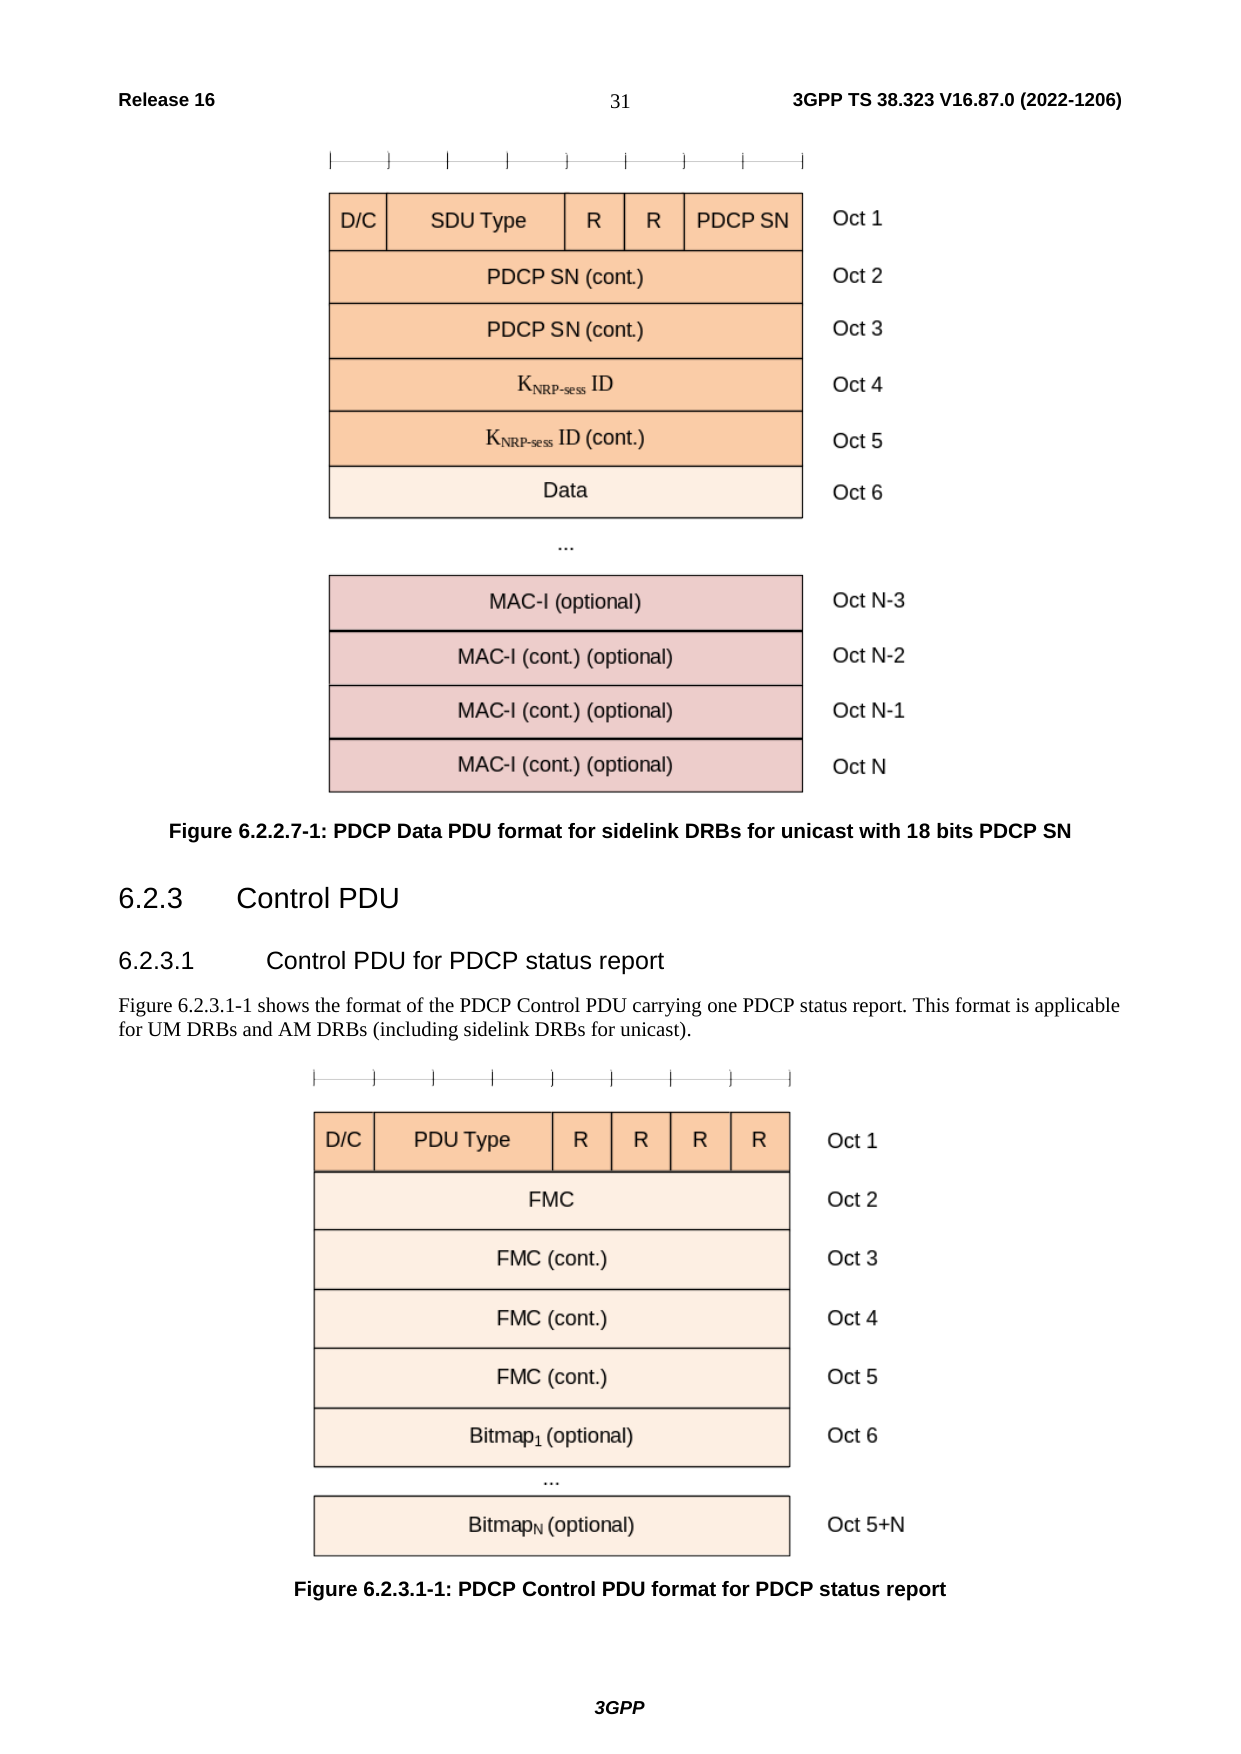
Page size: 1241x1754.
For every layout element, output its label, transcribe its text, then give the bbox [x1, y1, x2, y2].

subtitle 6.2.3 Control PDU [118, 881, 1122, 914]
text Figure 6.2.3.1-1: PDCP Control PDU format for PDCP status report [118, 1577, 1122, 1601]
text Figure 6.2.2.7-1: PDCP Data PDU format for sidelink DRBs for unicast with 18 bits PDCP SN [118, 819, 1122, 843]
subtitle 6.2.3.1 Control PDU for PDCP status report [118, 946, 1122, 974]
text Figure 6.2.3.1-1 shows the format of the PDCP Control PDU carrying one PDCP status report. This format is applicable for UM DRBs and AM DRBs (including sidelink DRBs for unicast). [118, 993, 1122, 1041]
